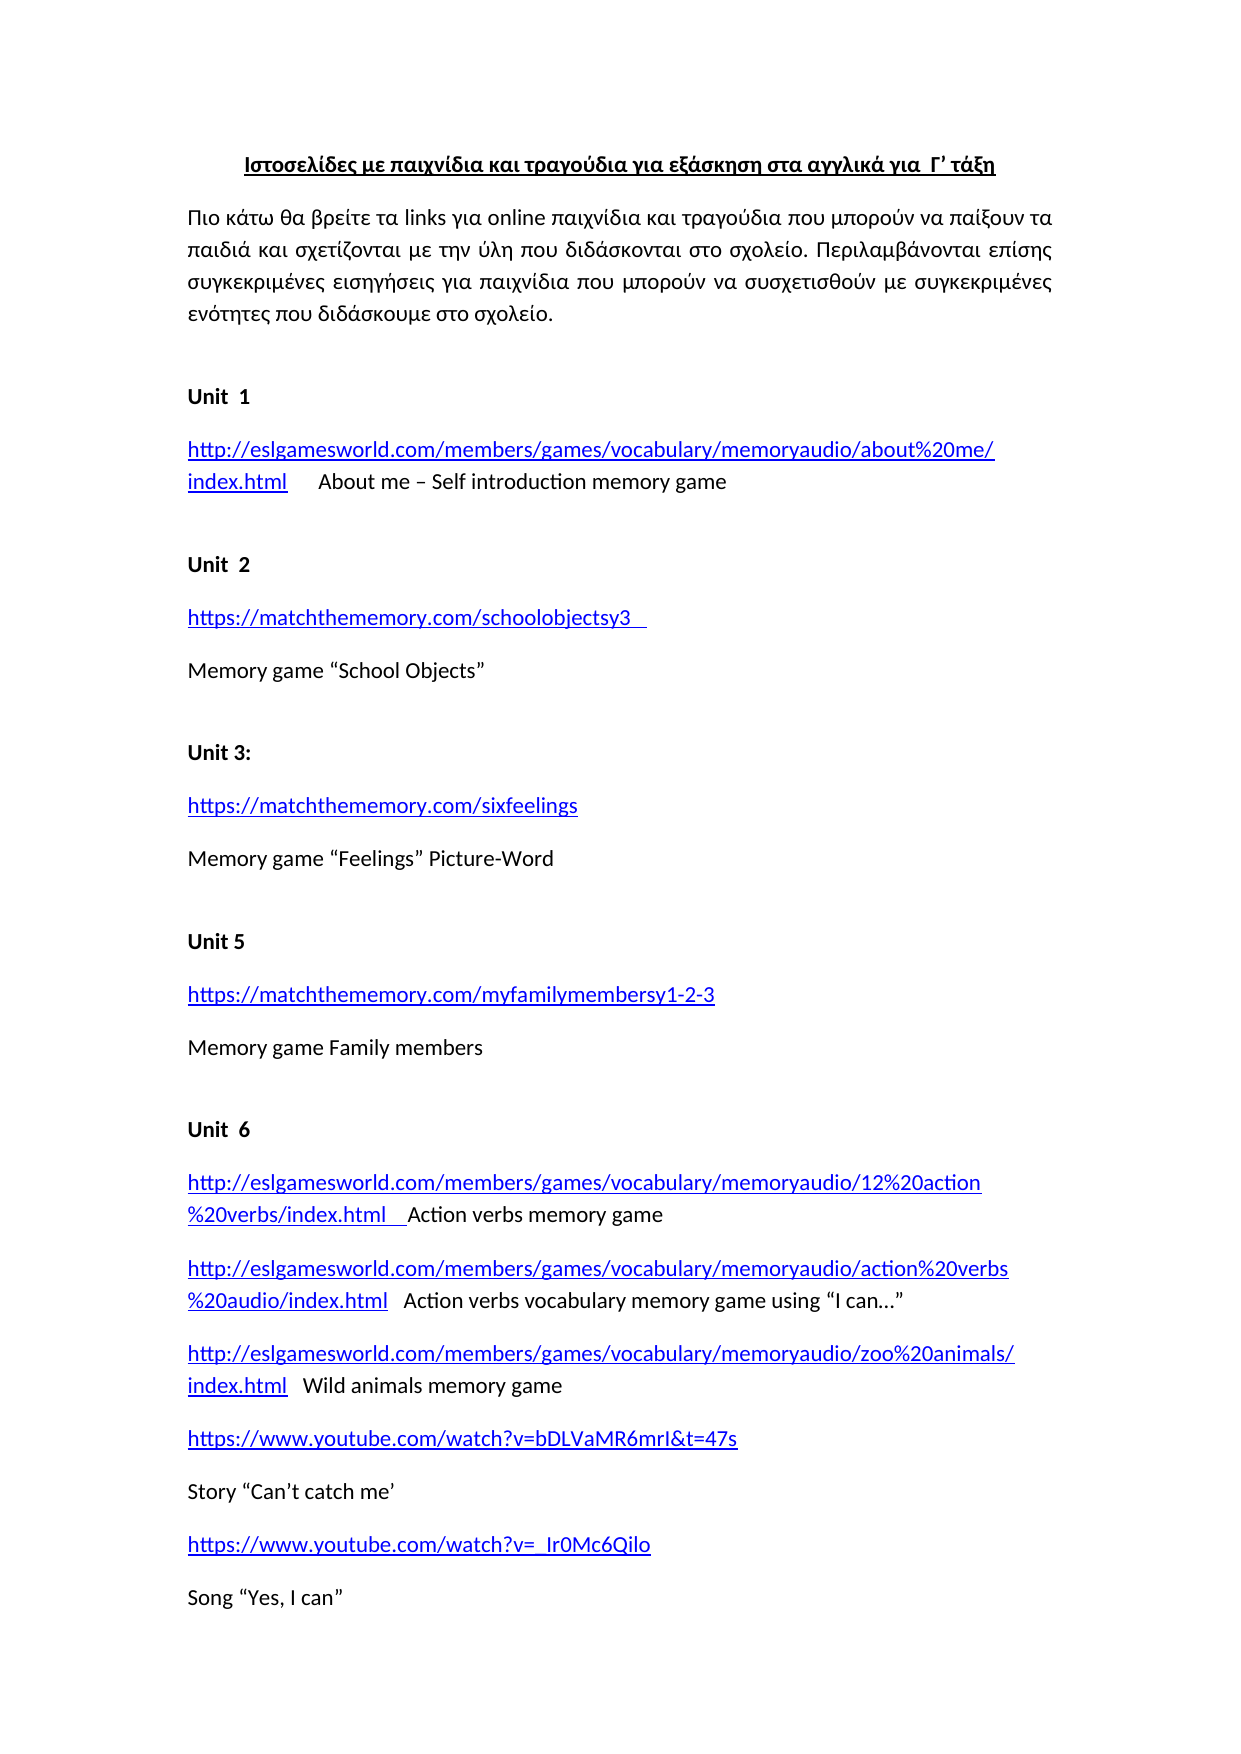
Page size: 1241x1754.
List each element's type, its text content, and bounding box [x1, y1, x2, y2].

text http://eslgamesworld.com/members/games/vocabulary/memoryaudio/zoo%20animals/index.html Wild animals memory game [187, 1339, 1053, 1399]
text Unit 2 [187, 550, 1053, 578]
text https://matchthememory.com/myfamilymembersy1-2-3 [187, 980, 1053, 1008]
text https://matchthememory.com/schoolobjectsy3 [187, 603, 1053, 631]
text Story “Can’t catch me’ [187, 1477, 1053, 1505]
text http://eslgamesworld.com/members/games/vocabulary/memoryaudio/about%20me/index.html About me – Self introduction memory game [187, 435, 1053, 495]
text https://www.youtube.com/watch?v=bDLVaMR6mrI&t=47s [187, 1424, 1053, 1452]
text https://matchthememory.com/sixfeelings [187, 791, 1053, 819]
text Unit 3: [187, 738, 1053, 766]
text Unit 6 [187, 1115, 1053, 1143]
text Song “Yes, I can” [187, 1583, 1053, 1611]
text Memory game “School Objects” [187, 656, 1053, 684]
text Ιστοσελίδες με παιχνίδια και τραγούδια για εξάσκηση στα αγγλικά για Γ’ τάξη [187, 150, 1053, 178]
text Unit 1 [187, 382, 1053, 410]
text Memory game “Feelings” Picture-Word [187, 844, 1053, 872]
text http://eslgamesworld.com/members/games/vocabulary/memoryaudio/12%20action%20verbs/index.html Action verbs memory game [187, 1168, 1053, 1229]
text Memory game Family members [187, 1033, 1053, 1061]
text http://eslgamesworld.com/members/games/vocabulary/memoryaudio/action%20verbs%20audio/index.html Action verbs vocabulary memory game using “I can…” [187, 1254, 1053, 1314]
text Unit 5 [187, 927, 1053, 955]
text Πιο κάτω θα βρείτε τα links για online παιχνίδια και τραγούδια που μπορούν να παίξουν τα παιδιά και σχετίζονται με την ύλη που διδάσκονται στο σχολείο. Περιλαμβάνονται επίσης συγκεκριμένες εισηγήσεις για παιχνίδια που μπορούν να συσχετισθούν με συγκεκριμένες ενότητες που διδάσκουμε στο σχολείο. [187, 203, 1053, 328]
text https://www.youtube.com/watch?v=_Ir0Mc6Qilo [187, 1530, 1053, 1558]
